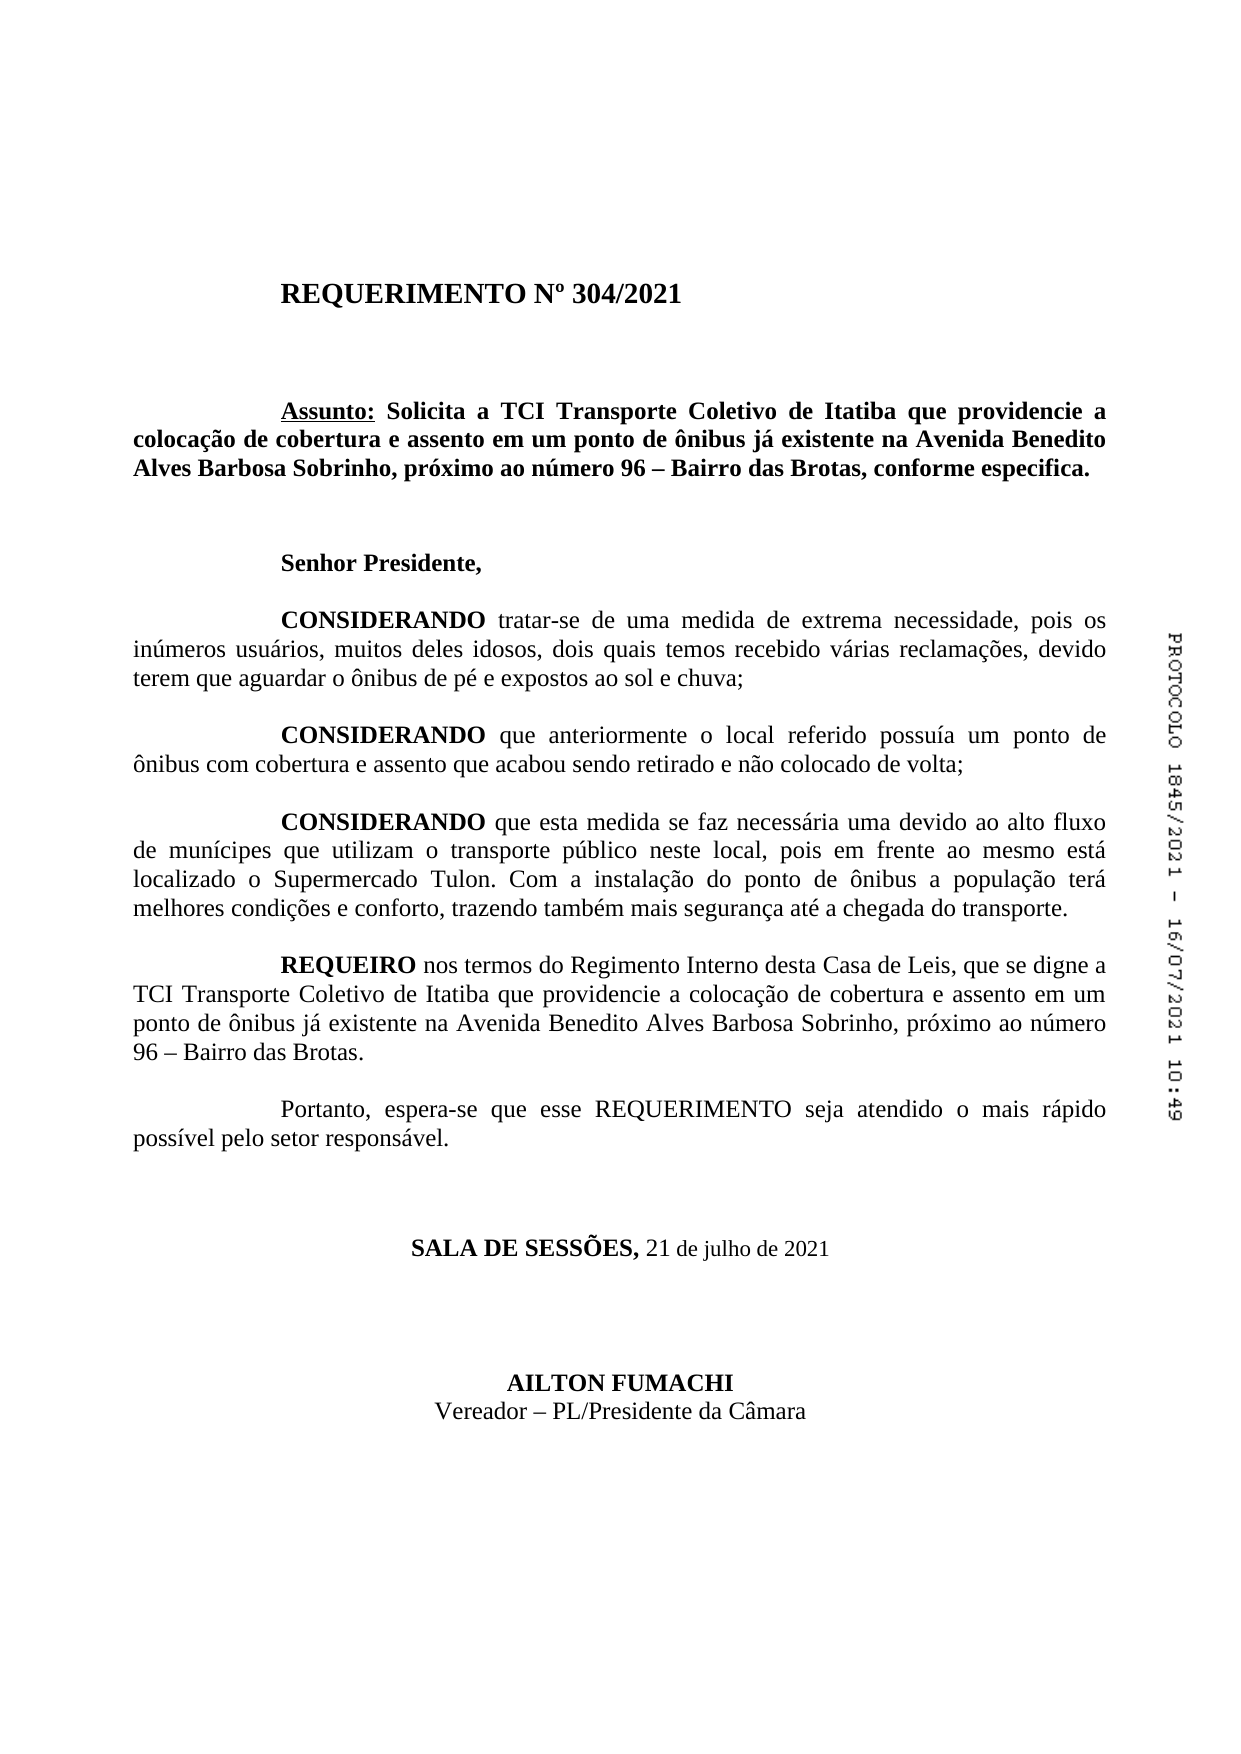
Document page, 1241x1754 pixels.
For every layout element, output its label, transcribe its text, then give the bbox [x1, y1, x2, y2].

text CONSIDERANDO tratar-se de uma medida de extrema necessidade, pois os inúmeros usuários, muitos deles idosos, dois quais temos recebido várias reclamações, devido terem que aguardar o ônibus de pé e expostos ao sol e chuva; [133, 606, 1107, 692]
text REQUEIRO nos termos do Regimento Interno desta Casa de Leis, que se digne a TCI Transporte Coletivo de Itatiba que providencie a colocação de cobertura e assento em um ponto de ônibus já existente na Avenida Benedito Alves Barbosa Sobrinho, próximo ao número 96 – Bairro das Brotas. [133, 951, 1107, 1066]
text AILTON FUMACHI [133, 1368, 1107, 1396]
text Portanto, espera-se que esse REQUERIMENTO seja atendido o mais rápido possível pelo setor responsável. [133, 1094, 1107, 1152]
text CONSIDERANDO que esta medida se faz necessária uma devido ao alto fluxo de munícipes que utilizam o transporte público neste local, pois em frente ao mesmo está localizado o Supermercado Tulon. Com a instalação do ponto de ônibus a população terá melhores condições e conforto, trazendo também mais segurança até a chegada do transporte. [133, 807, 1107, 922]
text CONSIDERANDO que anteriormente o local referido possuía um ponto de ônibus com cobertura e assento que acabou sendo retirado e não colocado de volta; [133, 721, 1107, 778]
text Assunto: Solicita a TCI Transporte Coletivo de Itatiba que providencie a colocação de cobertura e assento em um ponto de ônibus já existente na Avenida Benedito Alves Barbosa Sobrinho, próximo ao número 96 – Bairro das Brotas, conforme especifica. [133, 396, 1107, 482]
text REQUERIMENTO Nº 304/2021 [207, 276, 1048, 309]
text Senhor Presidente, [133, 548, 1107, 577]
picture [1142, 629, 1205, 1125]
text SALA DE SESSÕES, 21 de julho de 2021 [133, 1233, 1107, 1262]
text Vereador – PL/Presidente da Câmara [133, 1396, 1107, 1425]
